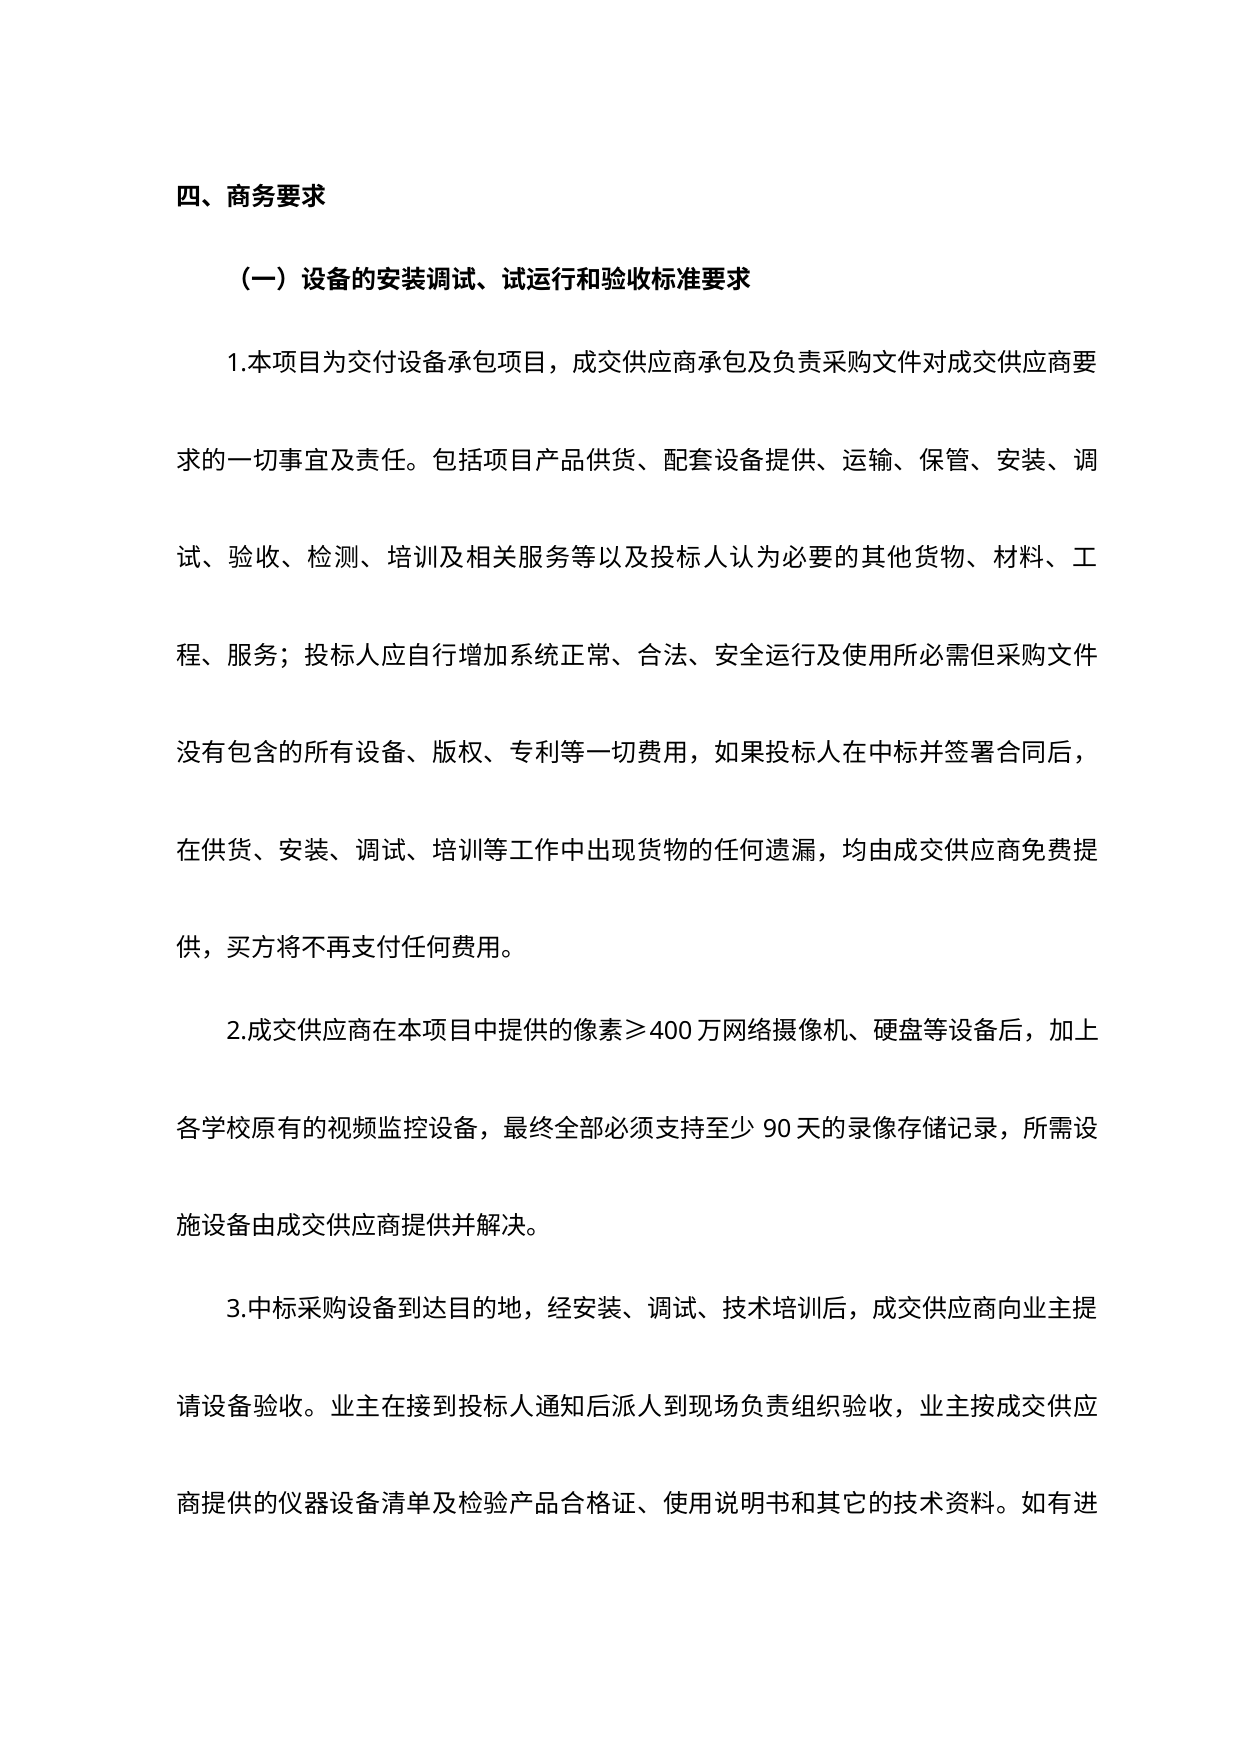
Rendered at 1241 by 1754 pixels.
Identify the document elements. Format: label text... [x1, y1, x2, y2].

list 1.本项目为交付设备承包项目，成交供应商承包及负责采购文件对成交供应商要求的一切事宜及责任。包括项目产品供货、配套设备提供、运输、保管、安装、调试、验收、检测、培训及相关服务等以及投标人认为必要的其他货物、材料、工程、服务；投标人应自行增加系统正常、合法、安全运行及使用所必需但采购文件没有包含的所有设备、版权、专利等一切费用，如果投标人在中标并签署合同后，在供货、安装、调试、培训等工作中出现货物的任何遗漏，均由成交供应商免费提供，买方将不再支付任何费用。 [176, 328, 1100, 978]
list 2.成交供应商在本项目中提供的像素≥400万网络摄像机、硬盘等设备后，加上各学校原有的视频监控设备，最终全部必须支持至少90天的录像存储记录，所需设施设备由成交供应商提供并解决。 [176, 996, 1100, 1256]
list 商务要求 [176, 162, 1100, 227]
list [176, 1274, 1100, 1534]
list （一）设备的安装调试、试运行和验收标准要求 [176, 245, 1100, 310]
